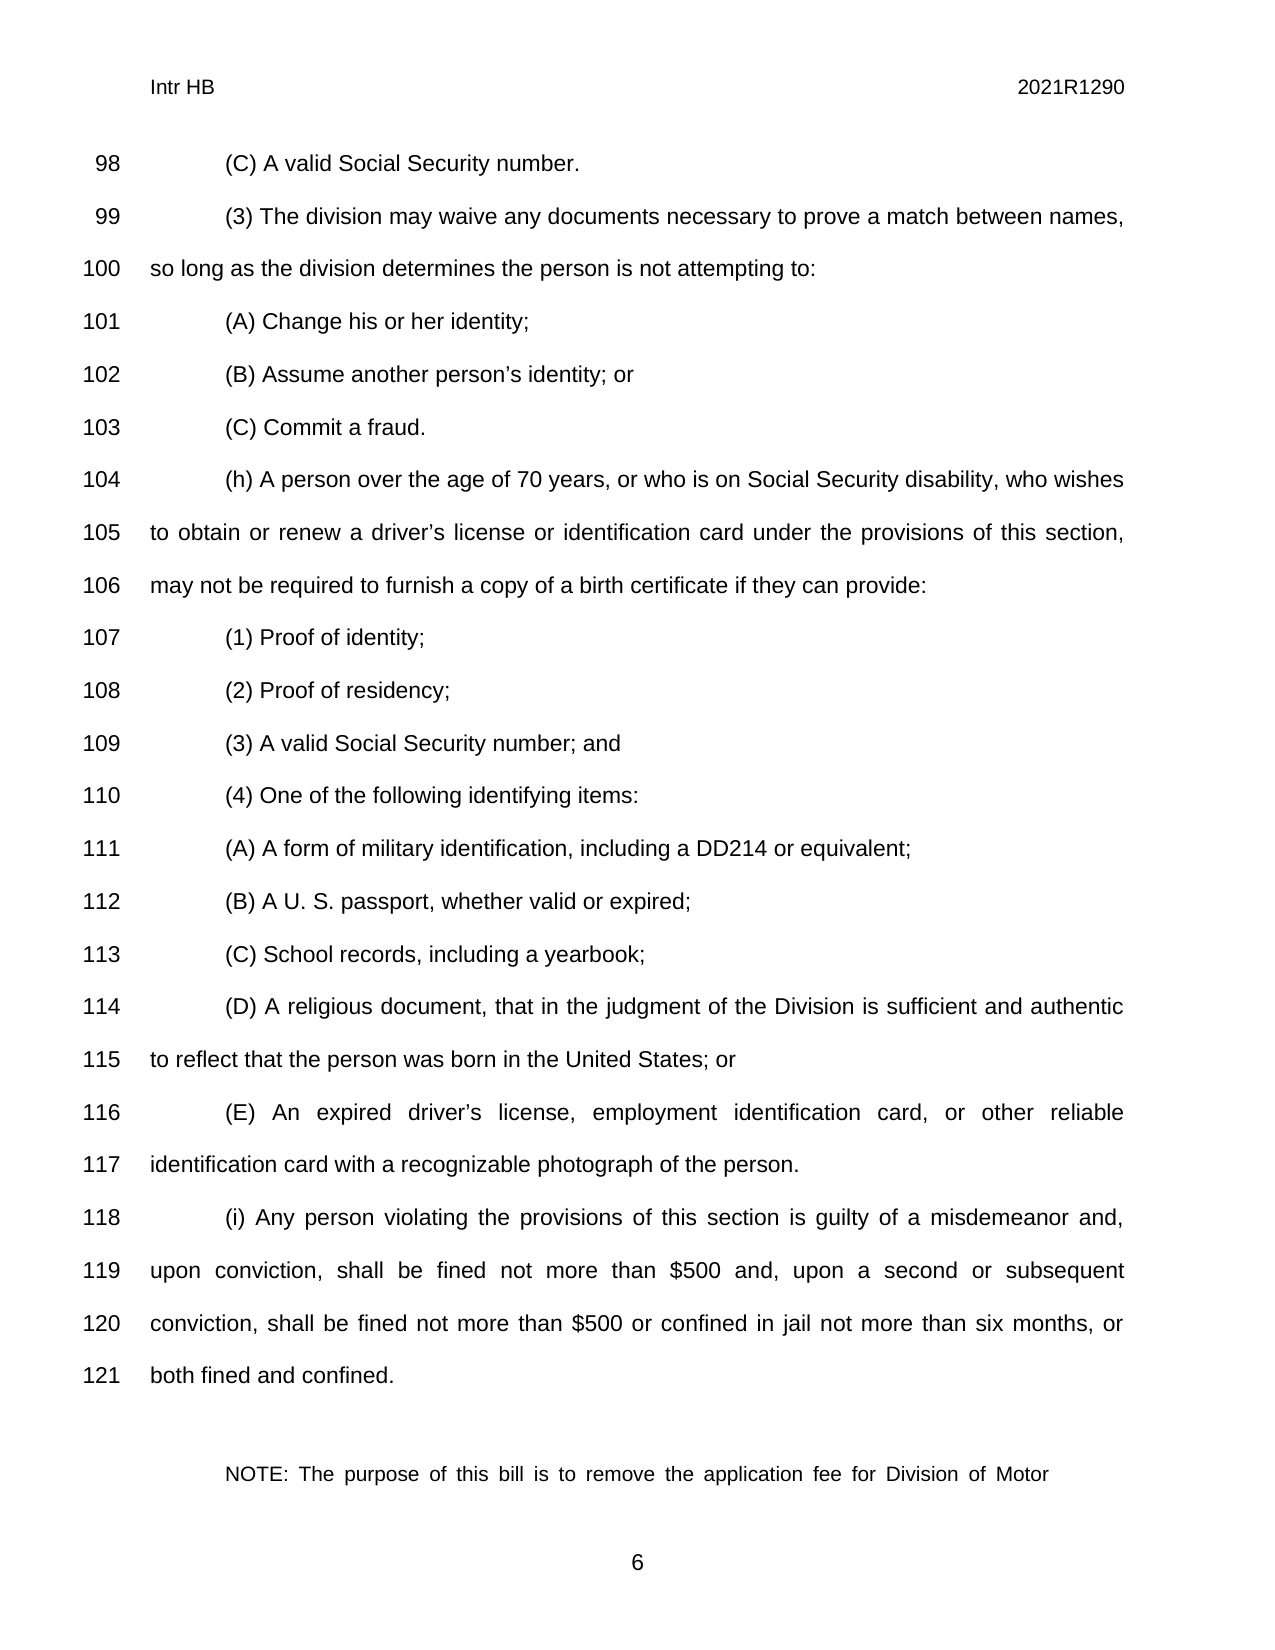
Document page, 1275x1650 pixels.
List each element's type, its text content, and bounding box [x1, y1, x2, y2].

text (2) Proof of residency; [150, 677, 1125, 703]
text (i) Any person violating the provisions of this section is guilty of a misdemeanor and, upon conviction, shall be fined not more than $500 and, upon a second or subsequent conviction, shall be fined not more than $500 or confined in jail not more than six months, or both fined and confined. [150, 1204, 1125, 1389]
text (1) Proof of identity; [150, 624, 1125, 651]
text (C) A valid Social Security number. [150, 150, 1125, 176]
text (h) A person over the age of 70 years, or who is on Social Security disability, who wishes to obtain or renew a driver’s license or identification card under the provisions of this section, may not be required to furnish a copy of a birth certificate if they can provide: [150, 466, 1125, 598]
text (E) An expired driver’s license, employment identification card, or other reliable identification card with a recognizable photograph of the person. [150, 1099, 1125, 1178]
text (D) A religious document, that in the judgment of the Division is sufficient and authentic to reflect that the person was born in the United States; or [150, 993, 1125, 1072]
text (A) Change his or her identity; [150, 308, 1125, 334]
text (A) A form of military identification, including a DD214 or equivalent; [150, 835, 1125, 862]
text (B) Assume another person’s identity; or [150, 361, 1125, 387]
text (3) A valid Social Security number; and [150, 730, 1125, 756]
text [225, 1462, 1050, 1486]
text (4) One of the following identifying items: [150, 782, 1125, 809]
text (3) The division may waive any documents necessary to prove a match between names, so long as the division determines the person is not attempting to: [150, 203, 1125, 282]
text (C) School records, including a yearbook; [150, 941, 1125, 967]
text (C) Commit a fraud. [150, 413, 1125, 440]
text (B) A U. S. passport, whether valid or expired; [150, 888, 1125, 914]
